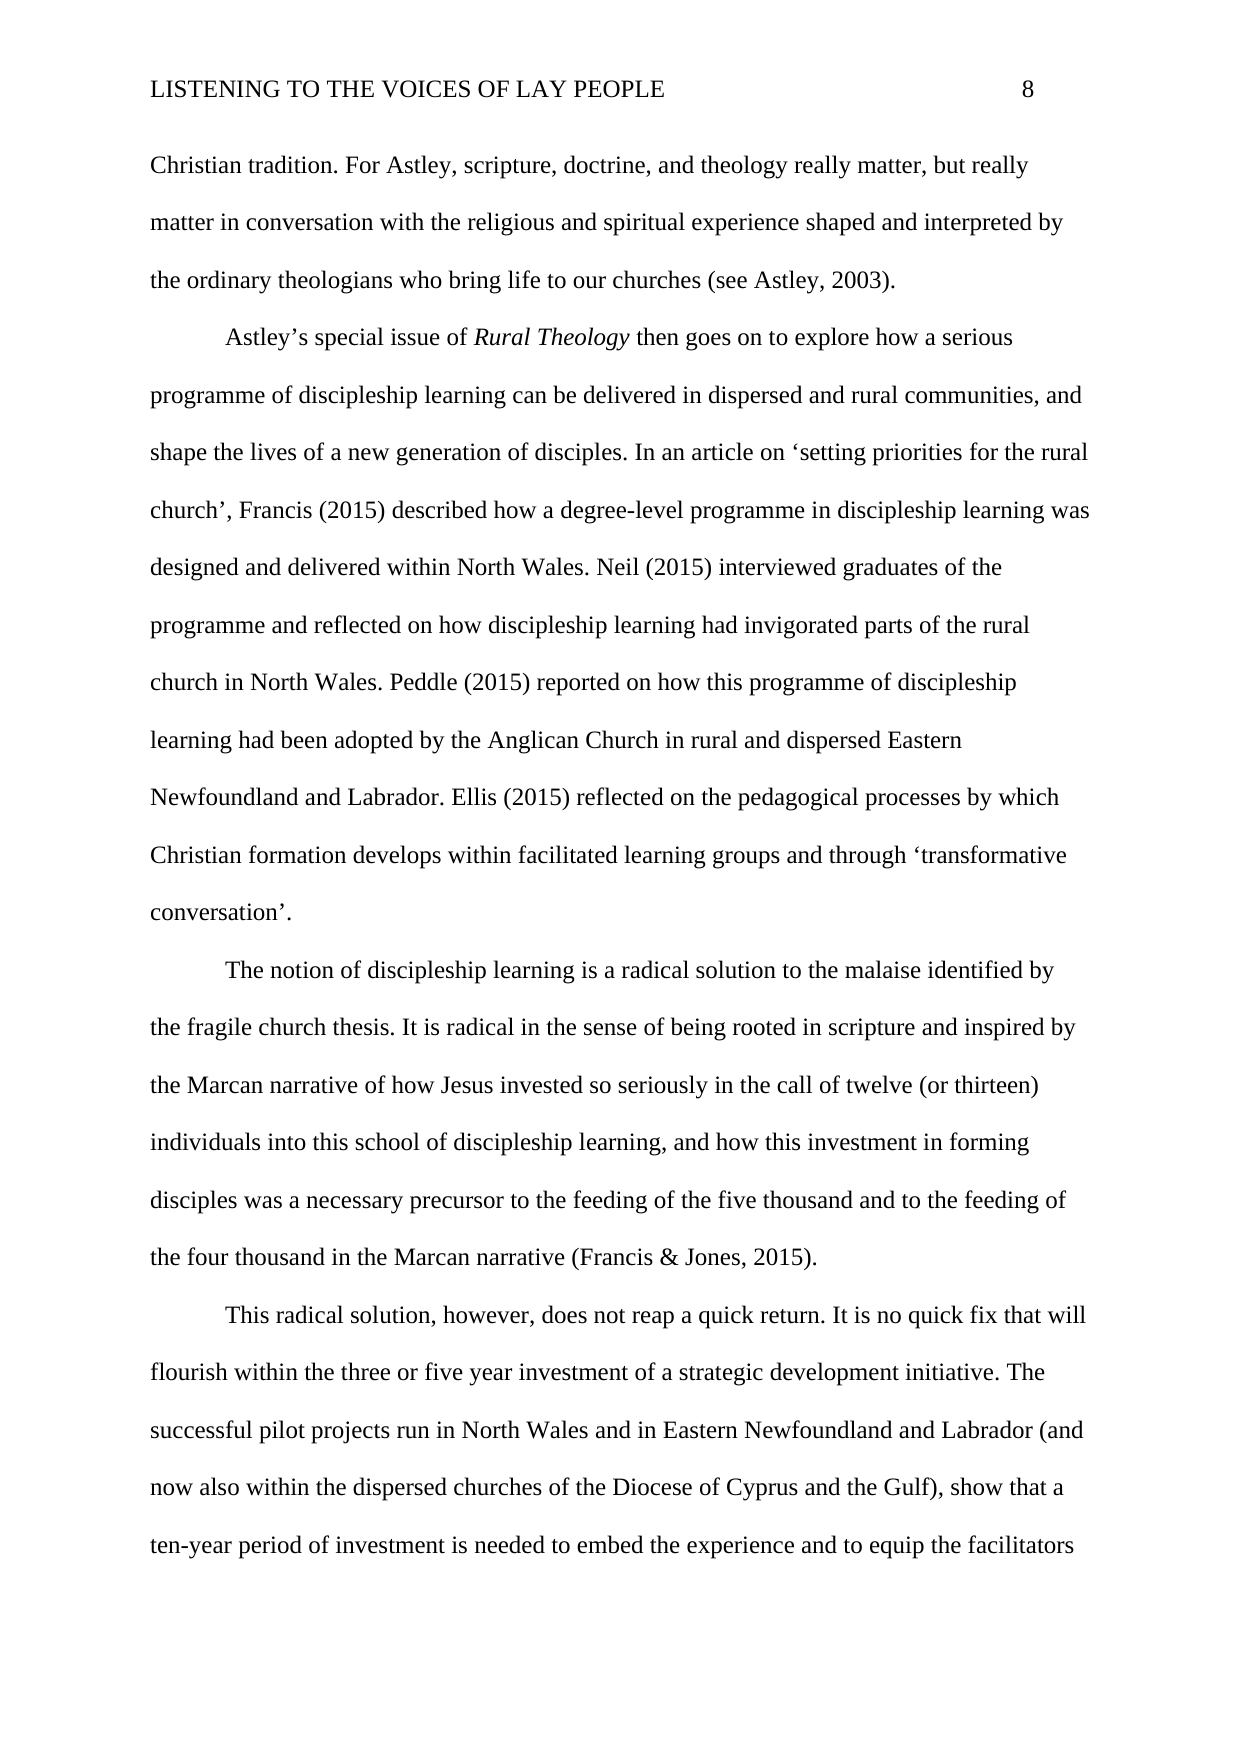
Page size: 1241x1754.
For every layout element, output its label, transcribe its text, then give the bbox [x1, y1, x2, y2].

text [150, 1300, 1090, 1559]
text Astley’s special issue of Rural Theology then goes on to explore how a serious programme of discipleship learning can be delivered in dispersed and rural communities, and shape the lives of a new generation of disciples. In an article on ‘setting priorities for the rural church’, Francis (2015) described how a degree-level programme in discipleship learning was designed and delivered within North Wales. Neil (2015) interviewed graduates of the programme and reflected on how discipleship learning had invigorated parts of the rural church in North Wales. Peddle (2015) reported on how this programme of discipleship learning had been adopted by the Anglican Church in rural and dispersed Eastern Newfoundland and Labrador. Ellis (2015) reflected on the pedagogical processes by which Christian formation develops within facilitated learning groups and through ‘transformative conversation’. [150, 322, 1090, 926]
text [150, 150, 1090, 294]
text The notion of discipleship learning is a radical solution to the malaise identified by the fragile church thesis. It is radical in the sense of being rooted in scripture and inspired by the Marcan narrative of how Jesus invested so seriously in the call of twelve (or thirteen) individuals into this school of discipleship learning, and how this investment in forming disciples was a necessary precursor to the feeding of the five thousand and to the feeding of the four thousand in the Marcan narrative (Francis & Jones, 2015). [150, 955, 1090, 1271]
